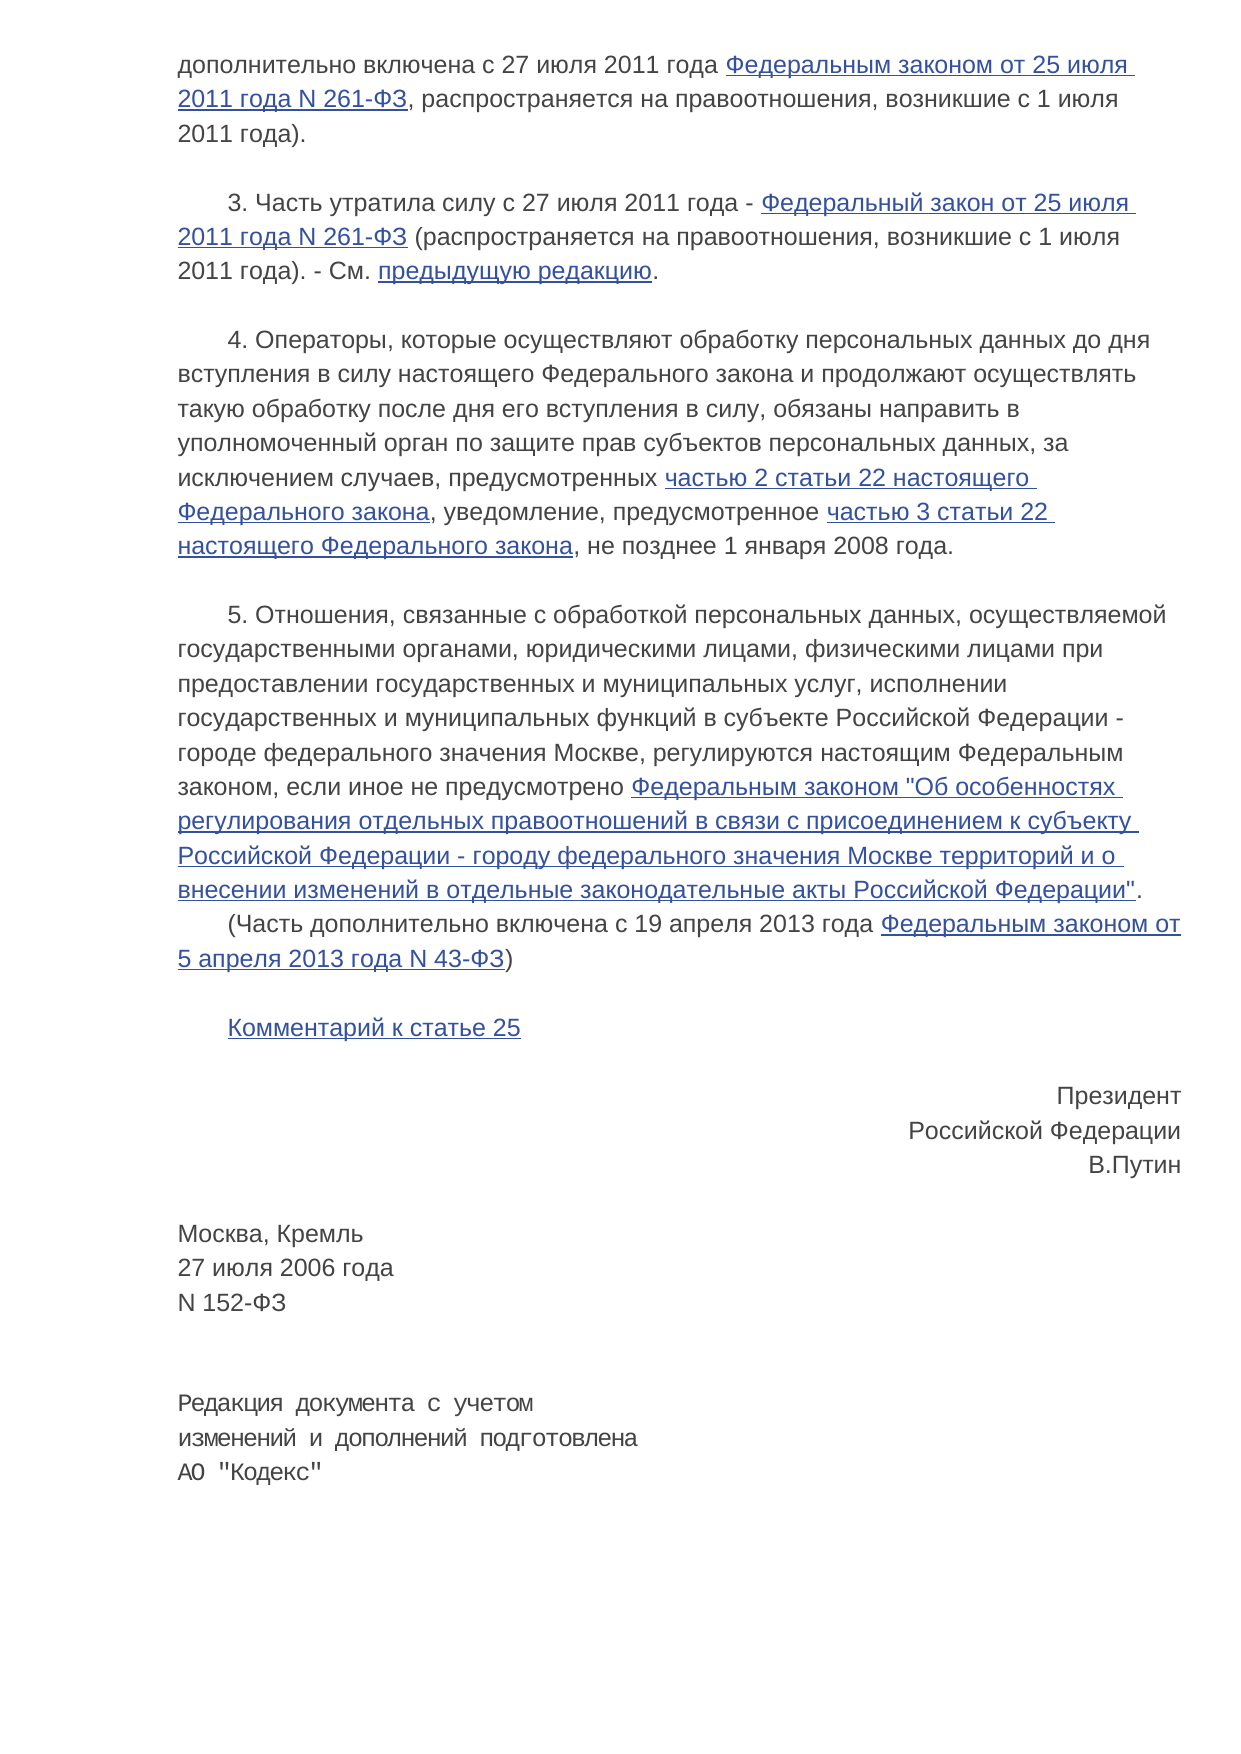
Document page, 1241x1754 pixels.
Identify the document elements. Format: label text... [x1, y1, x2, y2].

text 5. Отношения, связанные с обработкой персональных данных, осуществляемой государственными органами, юридическими лицами, физическими лицами при предоставлении государственных и муниципальных услуг, исполнении государственных и муниципальных функций в субъекте Российской Федерации - городе федерального значения Москве, регулируются настоящим Федеральным законом, если иное не предусмотрено Федеральным законом "Об особенностях регулирования отдельных правоотношений в связи с присоединением к субъекту Российской Федерации - городу федерального значения Москве территорий и о внесении изменений в отдельные законодательные акты Российской Федерации". [177, 594, 1181, 904]
text Москва, Кремль 27 июля 2006 года N 152-ФЗ [177, 1179, 1181, 1316]
text 3. Часть утратила силу с 27 июля 2011 года - Федеральный закон от 25 июля 2011 года N 261-ФЗ (распространяется на правоотношения, возникшие с 1 июля 2011 года). - См. предыдущую редакцию. [177, 182, 1181, 319]
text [177, 44, 1181, 182]
text Президент Российской Федерации В.Путин [177, 1076, 1181, 1179]
text 4. Операторы, которые осуществляют обработку персональных данных до дня вступления в силу настоящего Федерального закона и продолжают осуществлять такую обработку после дня его вступления в силу, обязаны направить в уполномоченный орган по защите прав субъектов персональных данных, за исключением случаев, предусмотренных частью 2 статьи 22 настоящего Федерального закона, уведомление, предусмотренное частью 3 статьи 22 настоящего Федерального закона, не позднее 1 января 2008 года. [177, 319, 1181, 594]
text Комментарий к статье 25 [177, 1007, 1181, 1076]
text Редакция документа с учетом изменений и дополнений подготовлена АО "Кодекс" [177, 1385, 1181, 1488]
text (Часть дополнительно включена с 19 апреля 2013 года Федеральным законом от 5 апреля 2013 года N 43-ФЗ) [177, 904, 1181, 1007]
